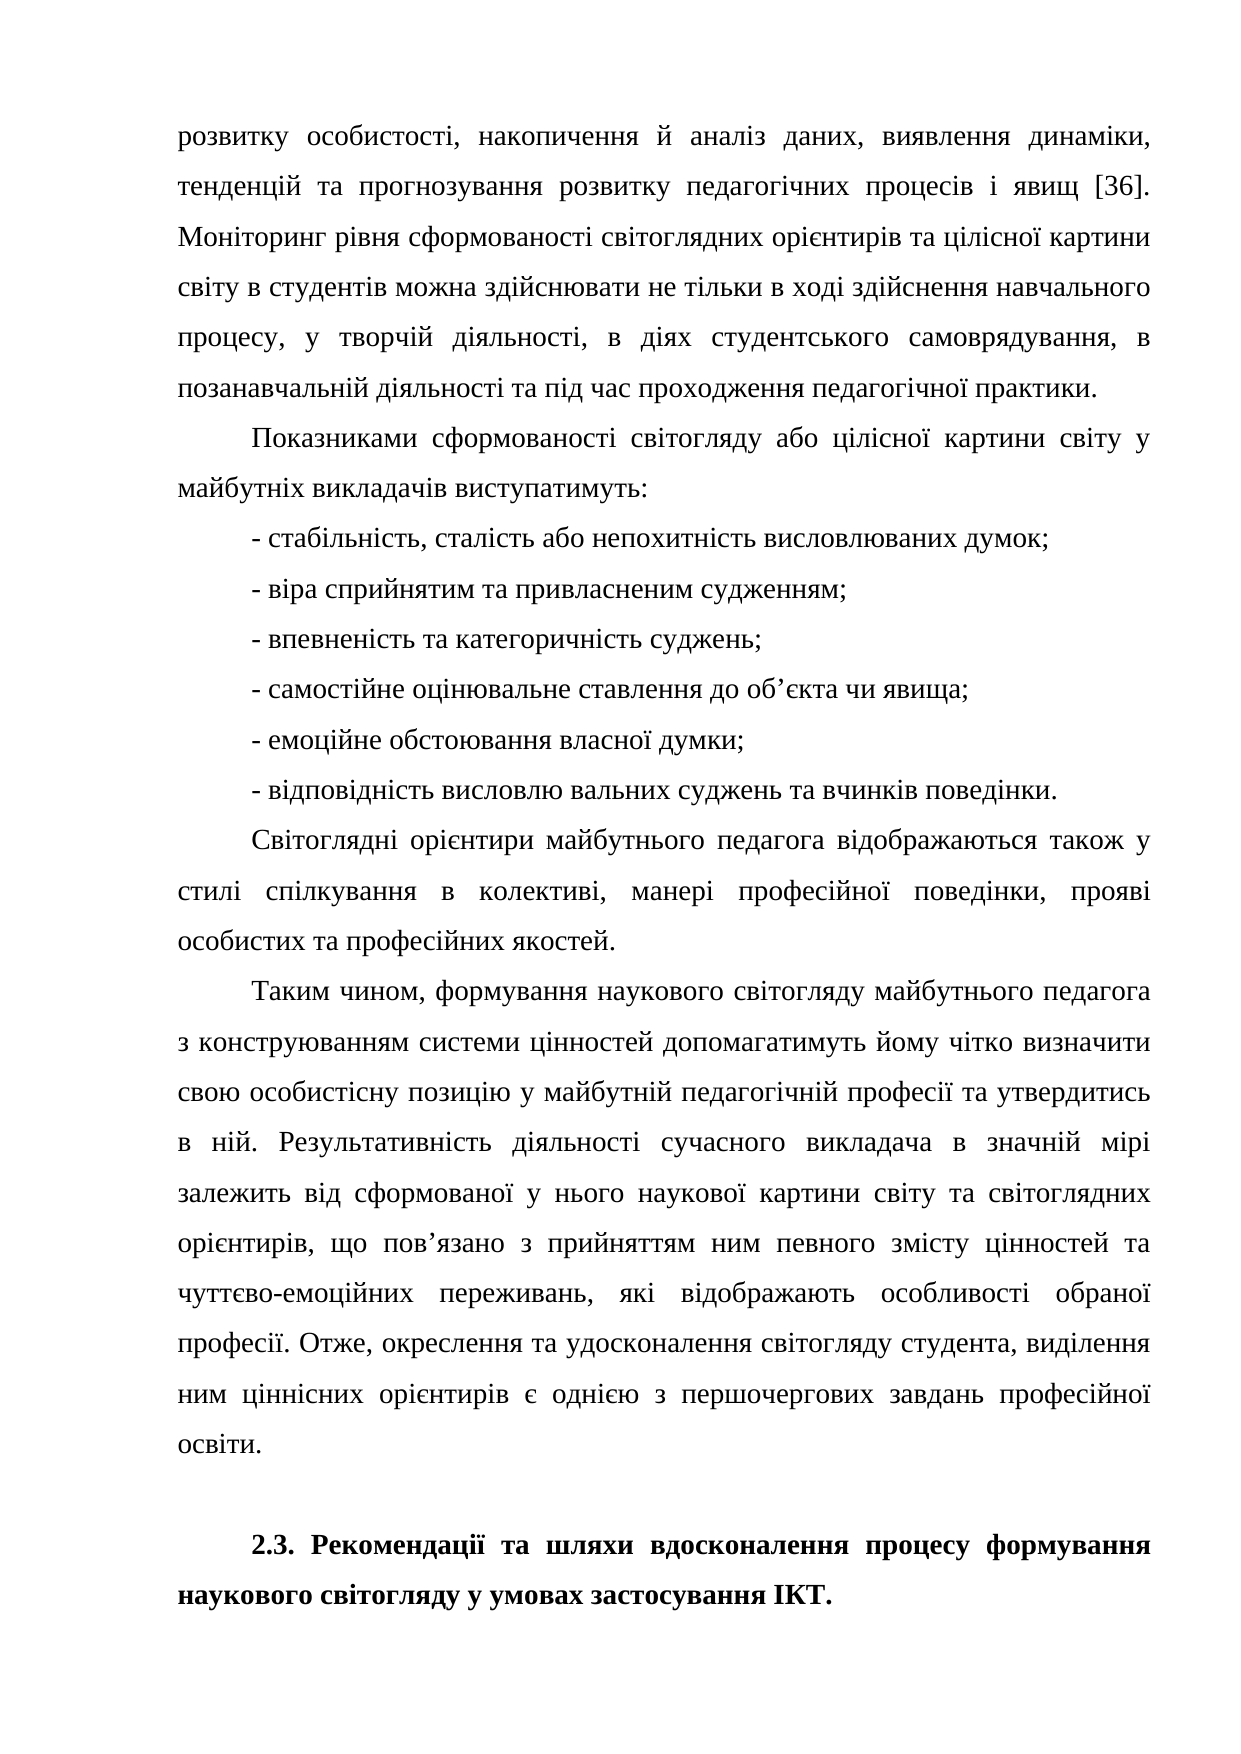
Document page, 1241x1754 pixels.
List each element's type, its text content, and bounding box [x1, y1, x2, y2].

text - емоційне обстоювання власної думки; [177, 722, 1152, 755]
text - стабільність, сталість або непохитність висловлюваних думок; [177, 521, 1152, 554]
text - віра сприйнятим та привласненим судженням; [177, 571, 1152, 604]
text 2.3. Рекомендації та шляхи вдосконалення процесу формування наукового світогляду у умовах застосування ІКТ. [177, 1527, 1152, 1611]
text Таким чином, формування наукового світогляду майбутнього педагога з конструюванням системи цінностей допомагатимуть йому чітко визначити свою особистісну позицію у майбутній педагогічній професії та утвердитись в ній. Результативність діяльності сучасного викладача в значній мірі залежить від сформованої у нього наукової картини світу та світоглядних орієнтирів, що пов’язано з прийняттям ним певного змісту цінностей та чуттєво-емоційних переживань, які відображають особливості обраної професії. Отже, окреслення та удосконалення світогляду студента, виділення ним ціннісних орієнтирів є однією з першочергових завдань професійної освіти. [177, 973, 1152, 1460]
text - самостійне оцінювальне ставлення до об’єкта чи явища; [177, 672, 1152, 705]
text Показниками сформованості світогляду або цілісної картини світу у майбутніх викладачів виступатимуть: [177, 420, 1152, 504]
text - відповідність висловлю вальних суджень та вчинків поведінки. [177, 772, 1152, 806]
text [177, 118, 1152, 403]
text Світоглядні орієнтири майбутнього педагога відображаються також у стилі спілкування в колективі, манері професійної поведінки, прояві особистих та професійних якостей. [177, 822, 1152, 957]
text - впевненість та категоричність суджень; [177, 621, 1152, 655]
